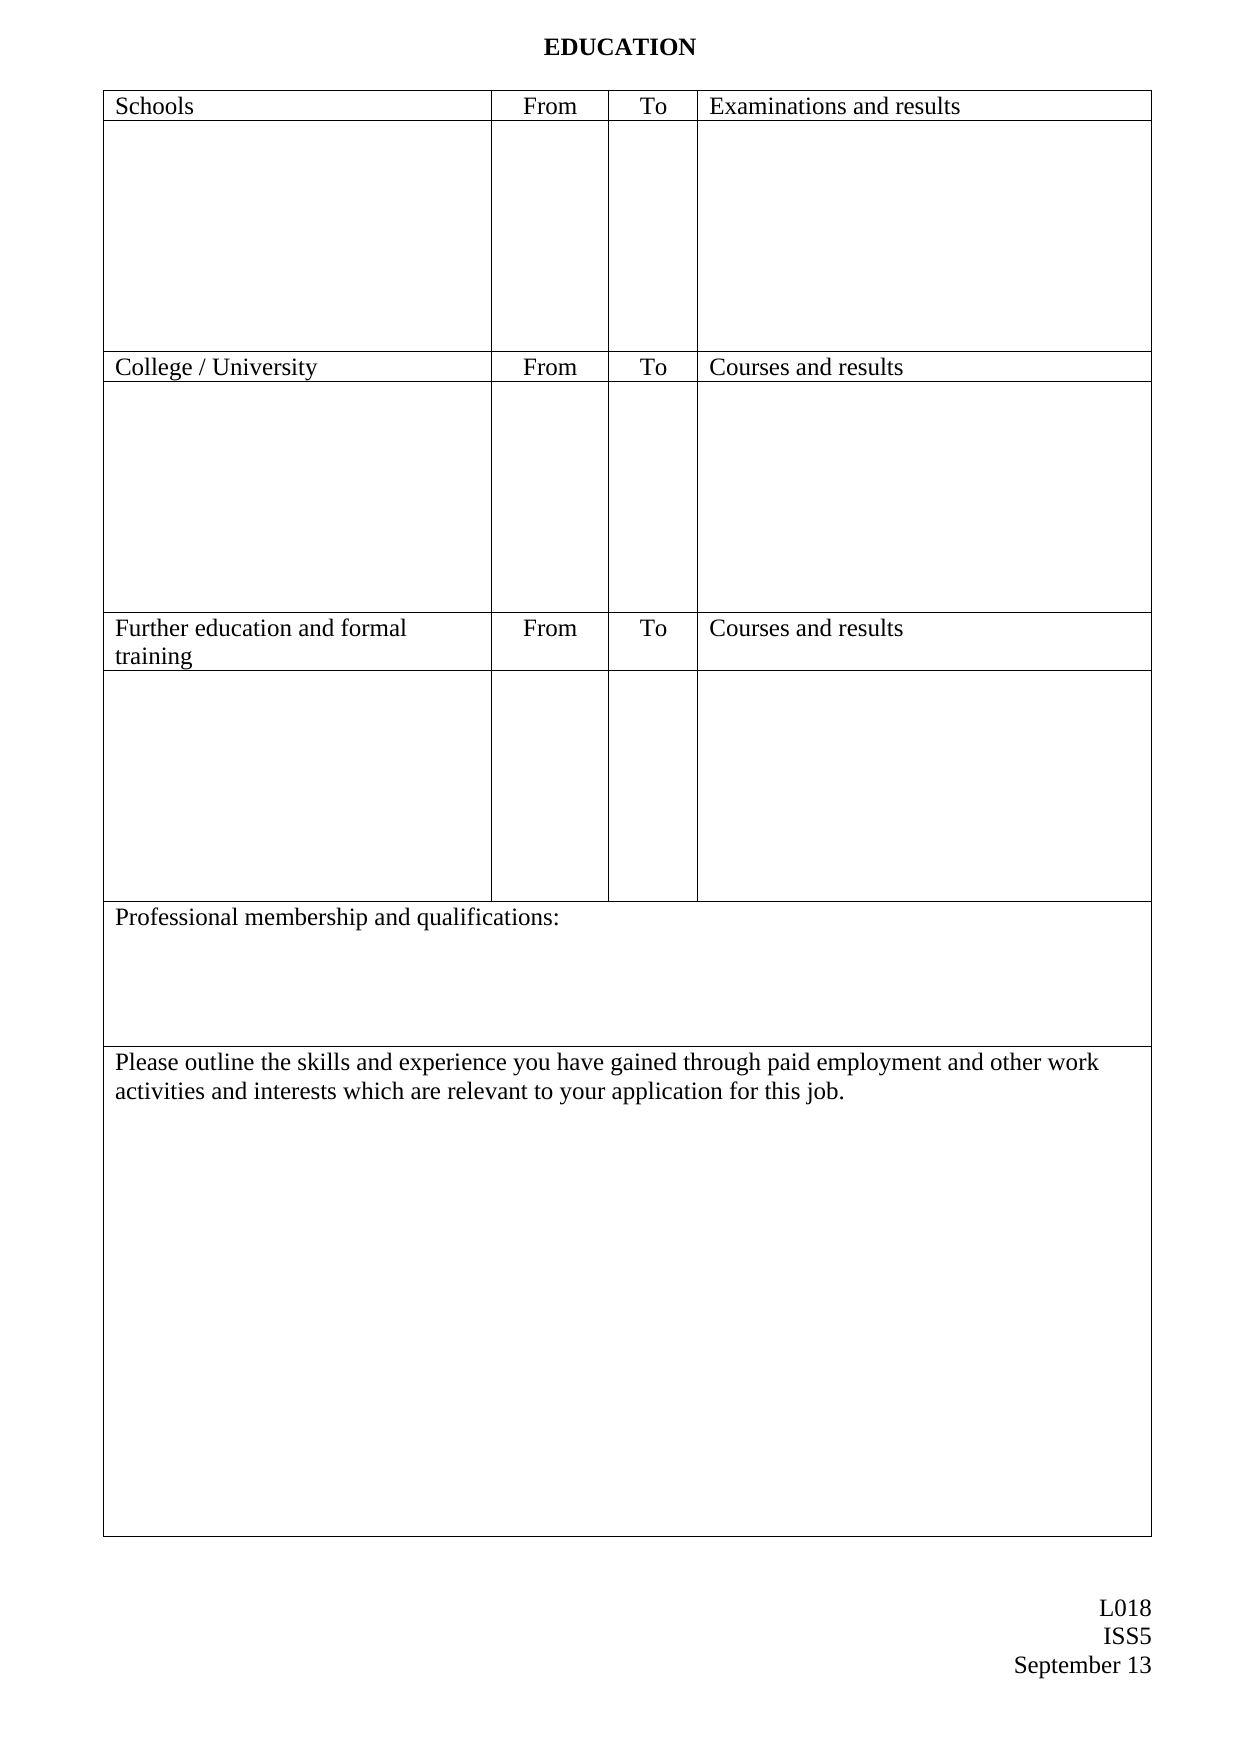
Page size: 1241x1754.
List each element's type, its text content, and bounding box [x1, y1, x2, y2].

table_cell [698, 121, 1151, 351]
table_header To [609, 91, 697, 120]
table_cell Courses and results [698, 352, 1151, 381]
table_cell College / University [104, 352, 491, 381]
table_cell From [492, 613, 608, 670]
subtitle EDUCATION [89, 32, 1152, 61]
table_cell [698, 382, 1151, 612]
table_cell [698, 671, 1151, 901]
table_cell [492, 382, 608, 612]
table_cell Further education and formal training [104, 613, 491, 670]
table_cell [609, 671, 697, 901]
table_header Schools [104, 91, 491, 120]
table_cell [492, 121, 608, 351]
table_header From [492, 91, 608, 120]
table_cell [609, 382, 697, 612]
table_cell [492, 671, 608, 901]
table_cell To [609, 352, 697, 381]
table_cell Professional membership and qualifications: [104, 902, 1151, 1046]
table_cell [104, 382, 491, 612]
table_cell [609, 121, 697, 351]
table_cell To [609, 613, 697, 670]
table_header Examinations and results [698, 91, 1151, 120]
table_cell Courses and results [698, 613, 1151, 670]
table_cell [104, 671, 491, 901]
table_cell From [492, 352, 608, 381]
table_cell [104, 121, 491, 351]
table_cell Please outline the skills and experience you have gained through paid employment and other work activities and interests which are relevant to your application for this job. [104, 1047, 1151, 1536]
